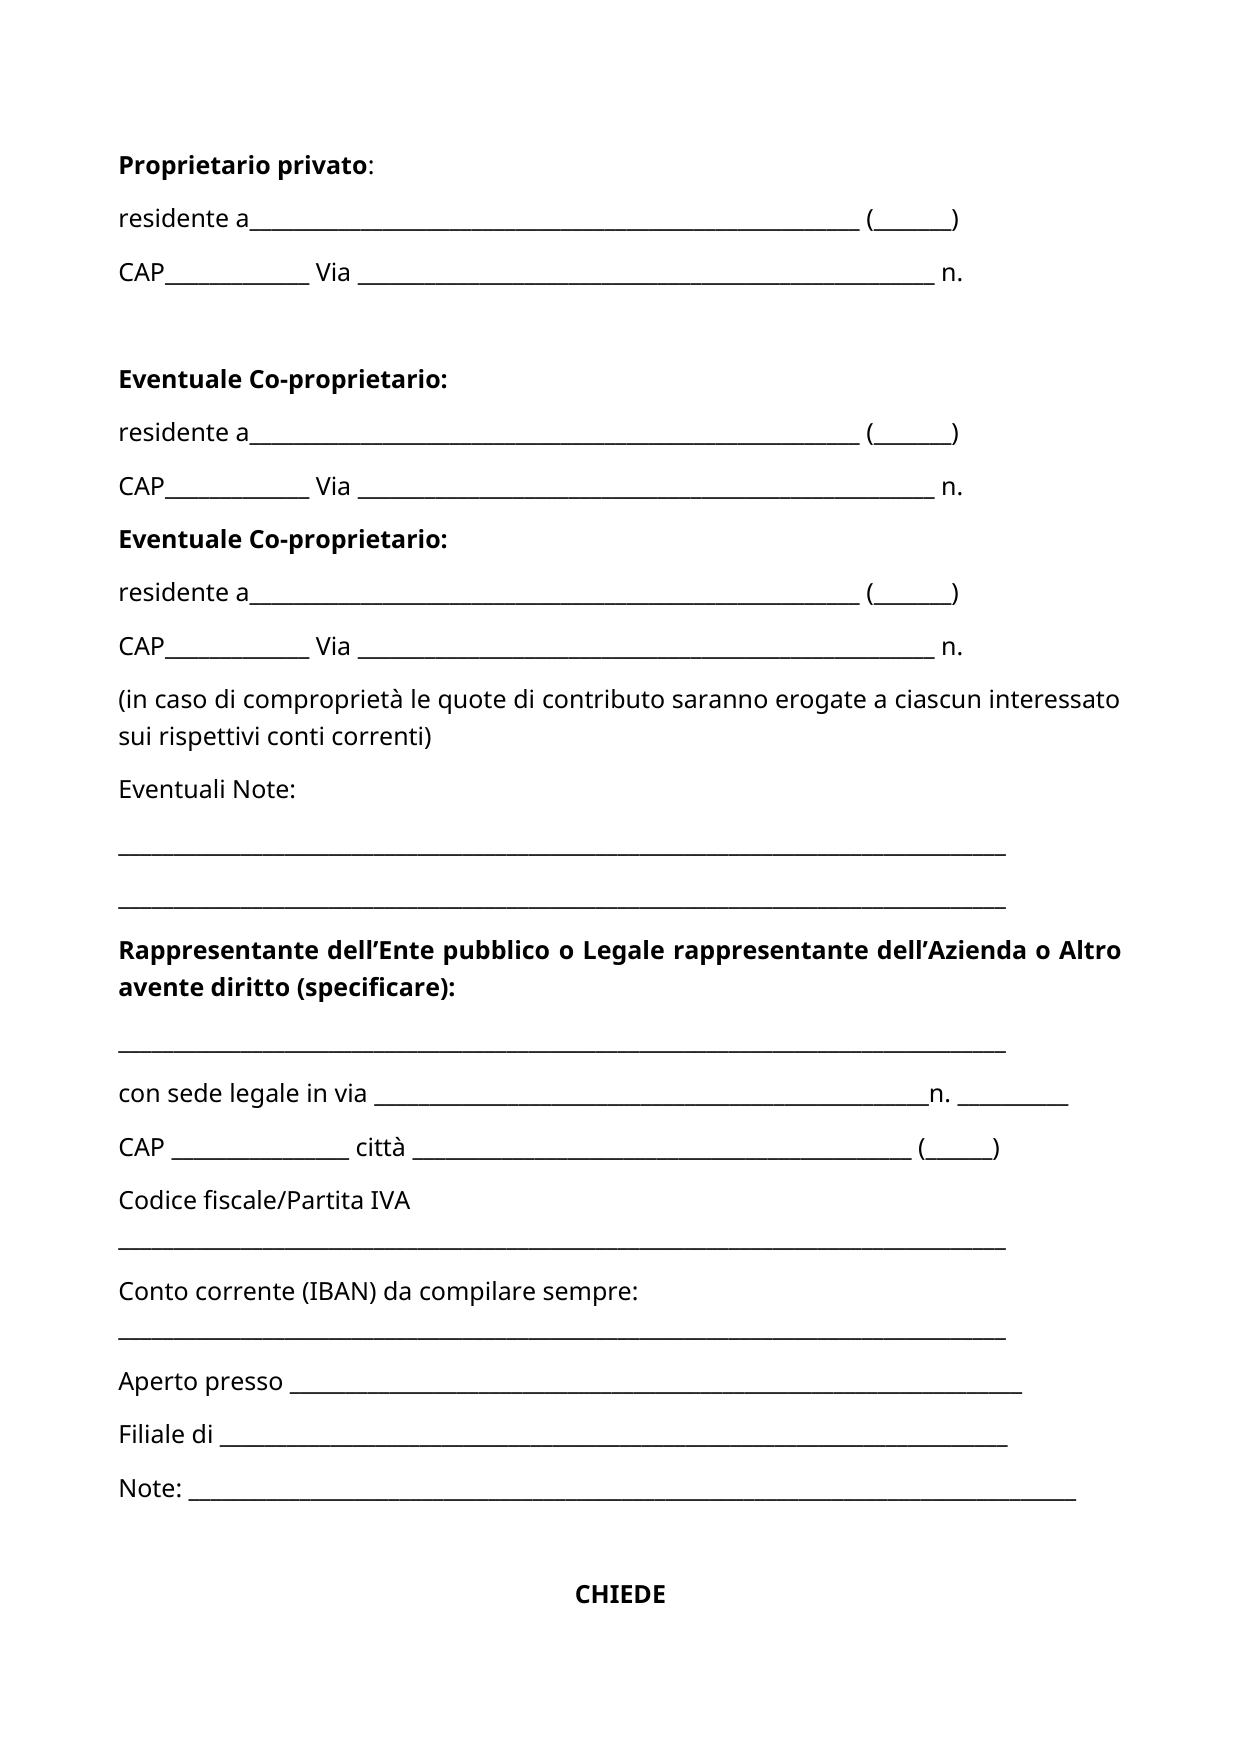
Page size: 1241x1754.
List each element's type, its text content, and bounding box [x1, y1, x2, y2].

text CAP_____________ Via ____________________________________________________ n. [118, 254, 1122, 288]
text CAP_____________ Via ____________________________________________________ n. [118, 468, 1122, 502]
text Codice fiscale/Partita IVA ________________________________________________________________________________ [118, 1183, 1122, 1254]
text (in caso di comproprietà le quote di contributo saranno erogate a ciascun interessato sui rispettivi conti correnti) [118, 682, 1122, 753]
text Eventuale Co-proprietario: [118, 361, 1122, 395]
text ________________________________________________________________________________ [118, 826, 1122, 860]
text con sede legale in via __________________________________________________n. __________ [118, 1076, 1122, 1110]
text residente a_______________________________________________________ (_______) [118, 575, 1122, 609]
text CAP_____________ Via ____________________________________________________ n. [118, 628, 1122, 663]
text CHIEDE [118, 1577, 1122, 1611]
text Eventuali Note: [118, 772, 1122, 806]
text Note: ________________________________________________________________________________ [118, 1470, 1122, 1504]
text CAP ________________ città _____________________________________________ (______) [118, 1129, 1122, 1164]
text Conto corrente (IBAN) da compilare sempre: ________________________________________________________________________________ [118, 1273, 1122, 1344]
text Filiale di _______________________________________________________________________ [118, 1417, 1122, 1451]
text Eventuale Co-proprietario: [118, 522, 1122, 556]
text Proprietario privato: [118, 148, 1122, 182]
text Rappresentante dell’Ente pubblico o Legale rappresentante dell’Azienda o Altro avente diritto (specificare): [118, 932, 1122, 1003]
text ________________________________________________________________________________ [118, 1023, 1122, 1057]
text ________________________________________________________________________________ [118, 879, 1122, 913]
text Aperto presso __________________________________________________________________ [118, 1363, 1122, 1397]
text residente a_______________________________________________________ (_______) [118, 415, 1122, 449]
text residente a_______________________________________________________ (_______) [118, 201, 1122, 235]
